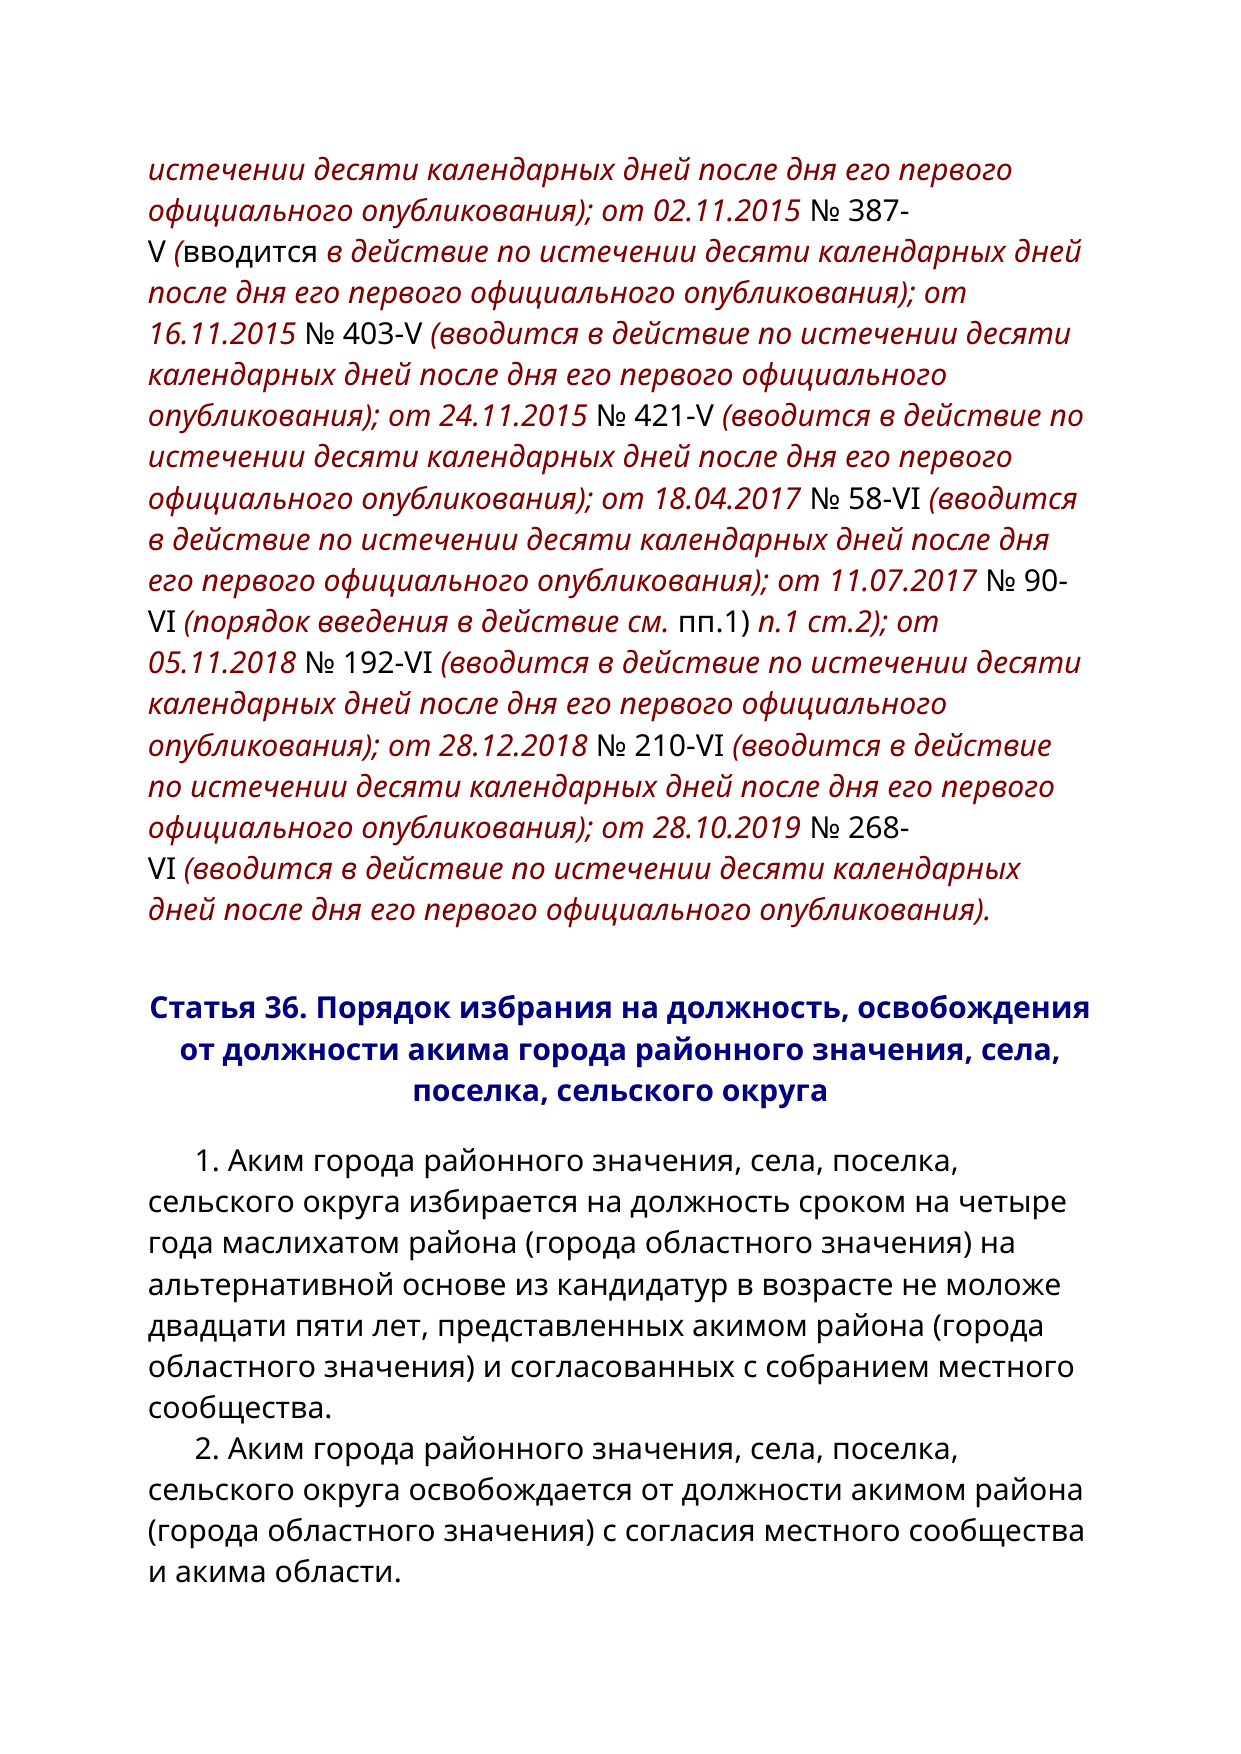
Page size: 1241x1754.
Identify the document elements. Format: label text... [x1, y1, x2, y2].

text Статья 36. Порядок избрания на должность, освобождения от должности акима города районного значения, села, поселка, сельского округа [148, 987, 1093, 1110]
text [148, 1139, 1093, 1592]
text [148, 148, 1093, 957]
